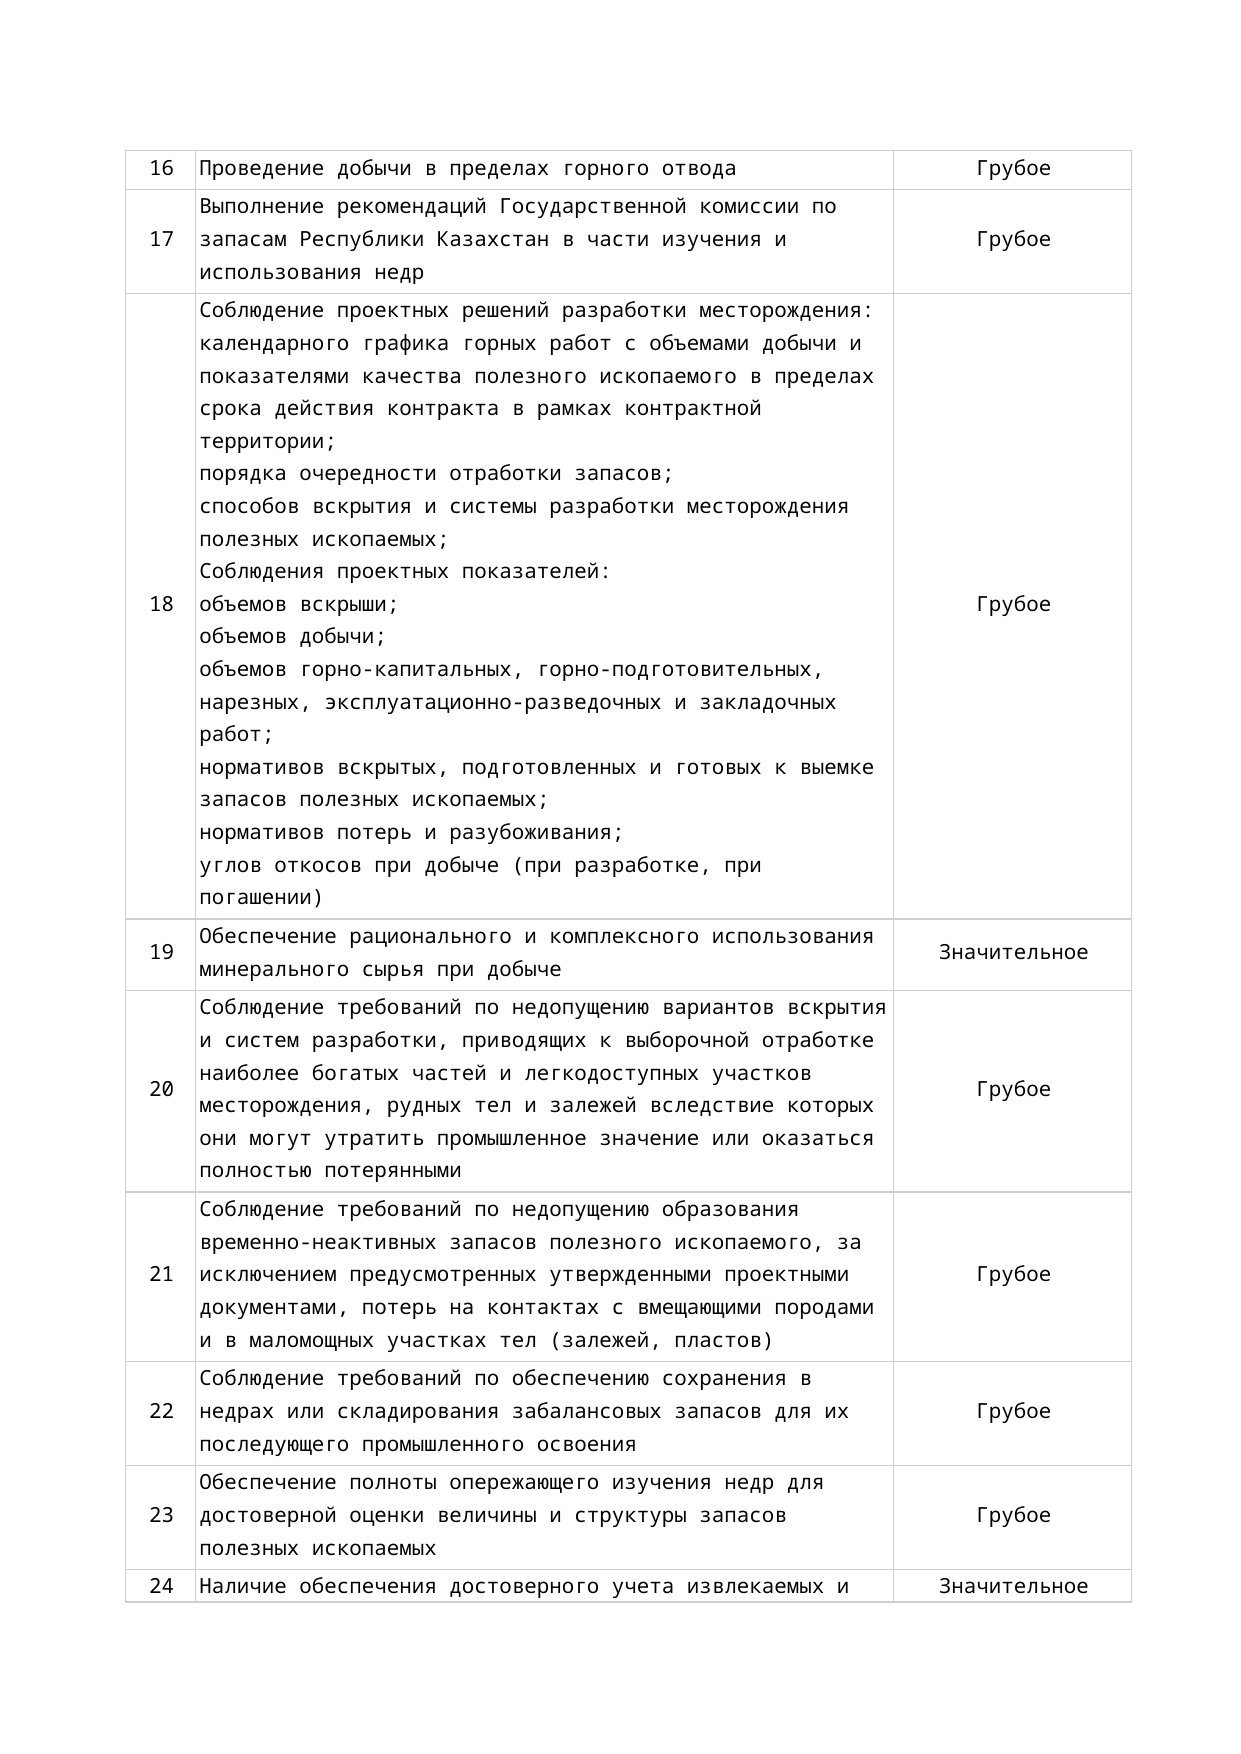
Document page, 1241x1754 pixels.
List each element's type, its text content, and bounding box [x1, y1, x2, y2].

table_cell Грубое [894, 1193, 1131, 1361]
table_cell 19 [126, 920, 195, 990]
table_cell Грубое [894, 151, 1131, 189]
table_cell Обеспечение полноты опережающего изучения недр для достоверной оценки величины и структуры запасов полезных ископаемых [196, 1466, 893, 1568]
table_cell Грубое [894, 991, 1131, 1191]
table_cell Соблюдение требований по обеспечению сохранения в недрах или складирования забалансовых запасов для их последующего промышленного освоения [196, 1362, 893, 1464]
table_cell Соблюдение проектных решений разработки месторождения: календарного графика горных работ с объемами добычи и показателями качества полезного ископаемого в пределах срока действия контракта в рамках контрактной территории; порядка очередности отработки запасов; способов вскрытия и системы разработки месторождения полезных ископаемых; Соблюдения проектных показателей: объемов вскрыши; объемов добычи; объемов горно-капитальных, горно-подготовительных, нарезных, эксплуатационно-разведочных и закладочных работ; нормативов вскрытых, подготовленных и готовых к выемке запасов полезных ископаемых; нормативов потерь и разубоживания; углов откосов при добыче (при разработке, при погашении) [196, 294, 893, 918]
table_cell Соблюдение требований по недопущению вариантов вскрытия и систем разработки, приводящих к выборочной отработке наиболее богатых частей и легкодоступных участков месторождения, рудных тел и залежей вследствие которых они могут утратить промышленное значение или оказаться полностью потерянными [196, 991, 893, 1191]
table_cell Грубое [894, 294, 1131, 918]
table_cell Грубое [894, 1466, 1131, 1568]
table_cell Проведение добычи в пределах горного отвода [196, 151, 893, 189]
table_cell Значительное [894, 1570, 1131, 1601]
table_cell Соблюдение требований по недопущению образования временно-неактивных запасов полезного ископаемого, за исключением предусмотренных утвержденными проектными документами, потерь на контактах с вмещающими породами и в маломощных участках тел (залежей, пластов) [196, 1193, 893, 1361]
table_cell Грубое [894, 190, 1131, 293]
table_cell 20 [126, 991, 195, 1191]
table_cell Значительное [894, 920, 1131, 990]
table_cell Обеспечение рационального и комплексного использования минерального сырья при добыче [196, 920, 893, 990]
table_cell Грубое [894, 1362, 1131, 1464]
table_cell 21 [126, 1193, 195, 1361]
table_cell 16 [126, 151, 195, 189]
table_cell Выполнение рекомендаций Государственной комиссии по запасам Республики Казахстан в части изучения и использования недр [196, 190, 893, 293]
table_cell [196, 1570, 893, 1601]
table_cell 17 [126, 190, 195, 293]
table_cell 24 [126, 1570, 195, 1601]
table_cell 23 [126, 1466, 195, 1568]
table_cell 18 [126, 294, 195, 918]
table_cell 22 [126, 1362, 195, 1464]
